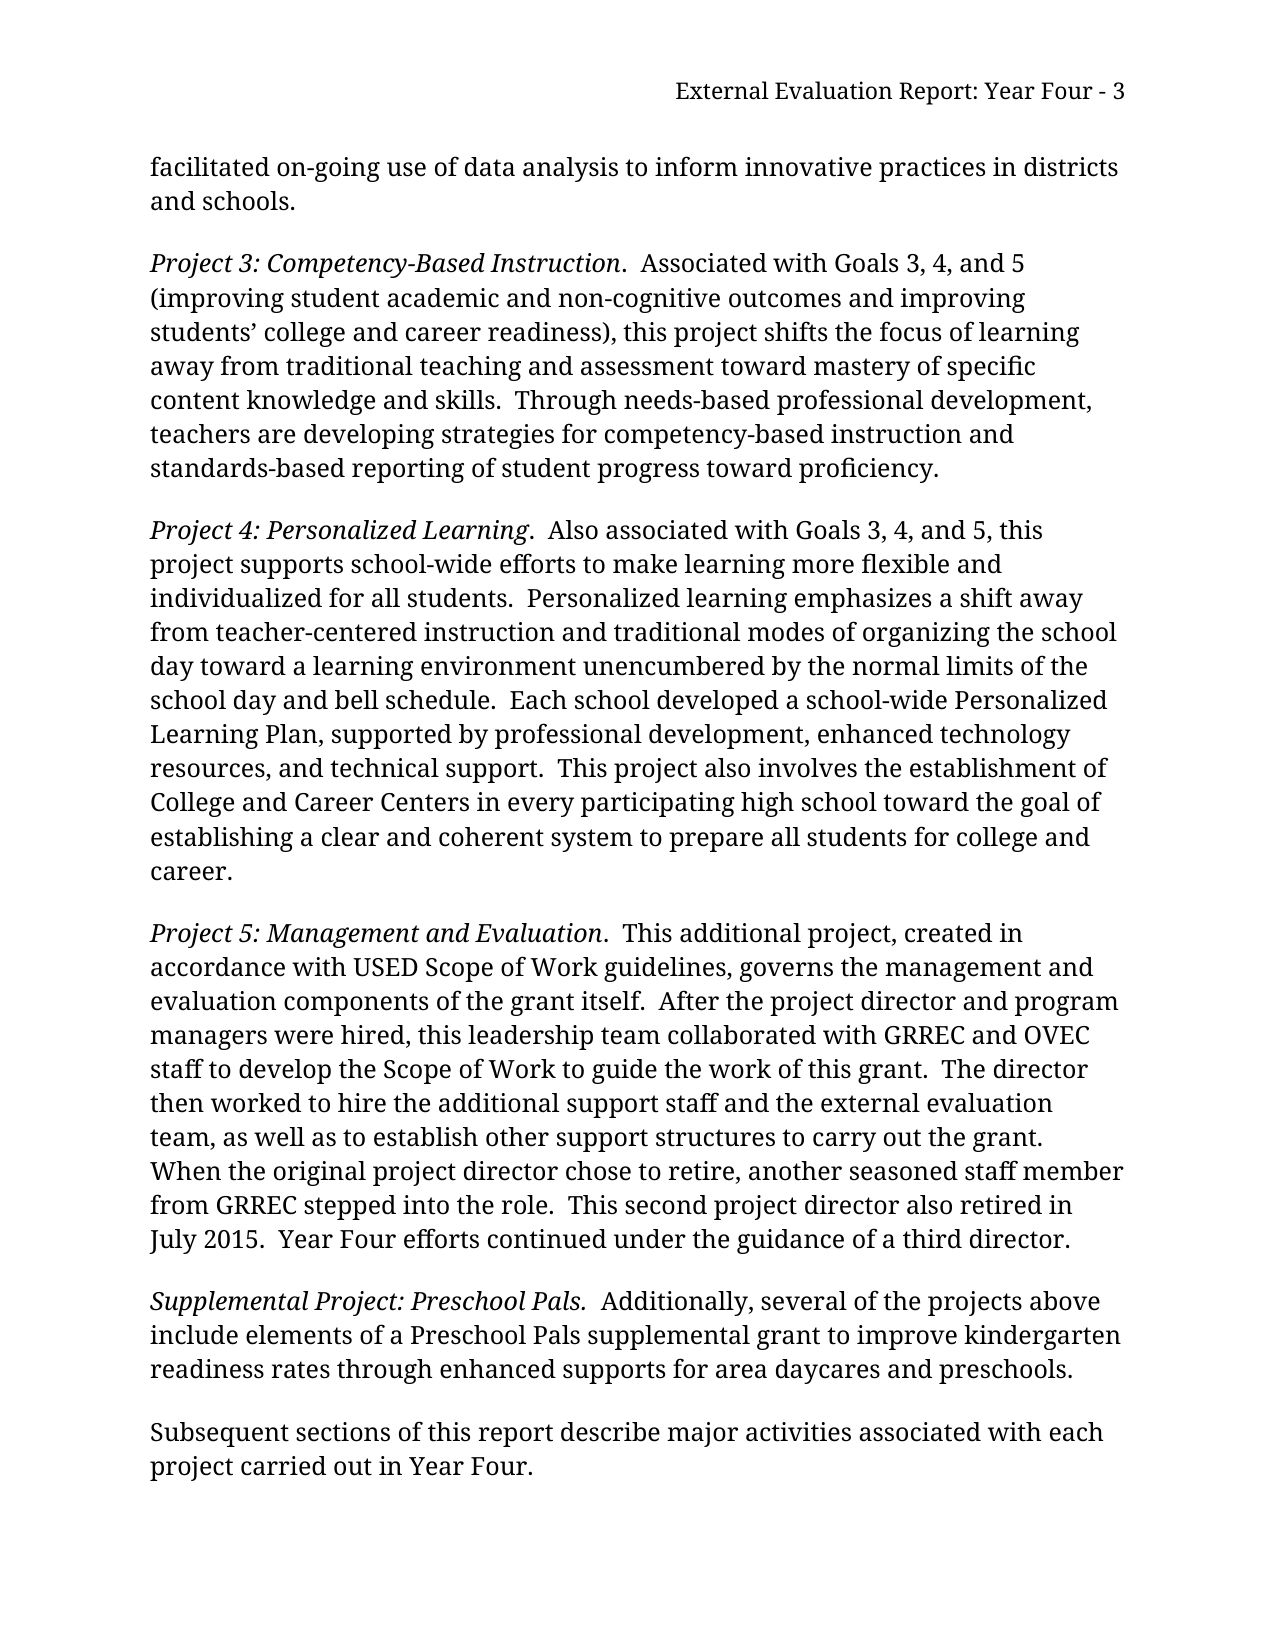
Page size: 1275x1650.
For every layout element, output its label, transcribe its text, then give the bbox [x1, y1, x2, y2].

text Project 4: Personalized Learning. Also associated with Goals 3, 4, and 5, this project supports school-wide efforts to make learning more flexible and individualized for all students. Personalized learning emphasizes a shift away from teacher-centered instruction and traditional modes of organizing the school day toward a learning environment unencumbered by the normal limits of the school day and bell schedule. Each school developed a school-wide Personalized Learning Plan, supported by professional development, enhanced technology resources, and technical support. This project also involves the establishment of College and Career Centers in every participating high school toward the goal of establishing a clear and coherent system to prepare all students for college and career. [150, 513, 1125, 887]
text Project 3: Competency-Based Instruction. Associated with Goals 3, 4, and 5 (improving student academic and non-cognitive outcomes and improving students’ college and career readiness), this project shifts the focus of learning away from traditional teaching and assessment toward mastery of specific content knowledge and skills. Through needs-based professional development, teachers are developing strategies for competency-based instruction and standards-based reporting of student progress toward proficiency. [150, 246, 1125, 484]
text Project 5: Management and Evaluation. This additional project, created in accordance with USED Scope of Work guidelines, governs the management and evaluation components of the grant itself. After the project director and program managers were hired, this leadership team collaborated with GRREC and OVEC staff to develop the Scope of Work to guide the work of this grant. The director then worked to hire the additional support staff and the external evaluation team, as well as to establish other support structures to carry out the grant. When the original project director chose to retire, another seasoned staff member from GRREC stepped into the role. This second project director also retired in July 2015. Year Four efforts continued under the guidance of a third director. [150, 915, 1125, 1256]
text Supplemental Project: Preschool Pals. Additionally, several of the projects above include elements of a Preschool Pals supplemental grant to improve kindergarten readiness rates through enhanced supports for area daycares and preschools. [150, 1284, 1125, 1386]
text Subsequent sections of this report describe major activities associated with each project carried out in Year Four. [150, 1414, 1125, 1482]
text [150, 150, 1125, 218]
